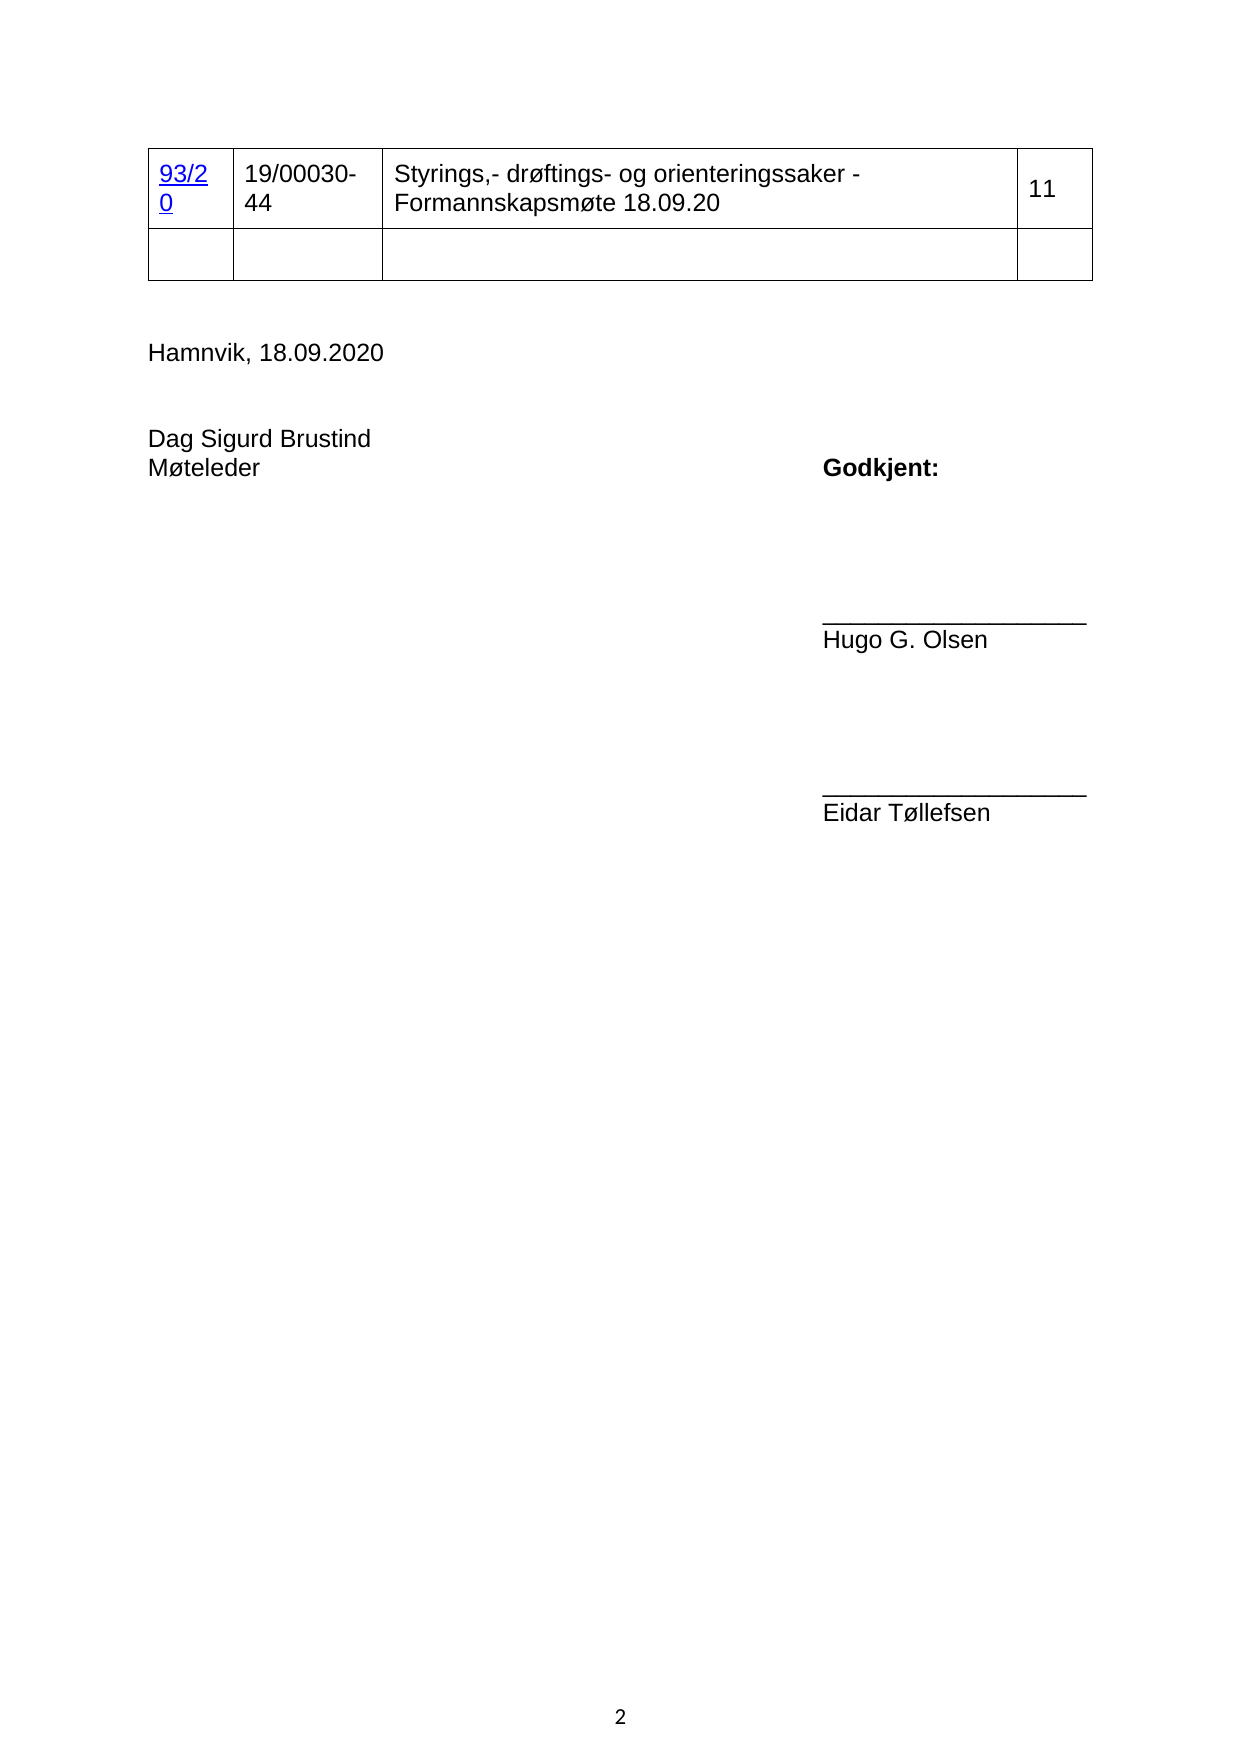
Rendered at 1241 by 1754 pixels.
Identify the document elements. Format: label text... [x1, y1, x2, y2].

text ___________________ [148, 769, 1092, 798]
table_cell [149, 229, 233, 280]
table_cell [383, 229, 1017, 280]
table_cell [234, 229, 382, 280]
text Hamnvik, [148, 338, 1092, 367]
table_cell 19/00030-44 [234, 149, 382, 228]
table_cell Styrings,- drøftings- og orienteringssaker - Formannskapsmøte 18.09.20 [383, 149, 1017, 228]
table_cell 11 [1018, 149, 1092, 228]
text ___________________ Hugo G. Olsen [148, 597, 1092, 654]
table_cell 93/20 [149, 149, 233, 228]
text Dag Sigurd Brustind [148, 424, 1092, 453]
text Eidar Tøllefsen [148, 798, 1092, 827]
text Møteleder Godkjent: [148, 453, 1092, 482]
table_cell [1018, 229, 1092, 280]
